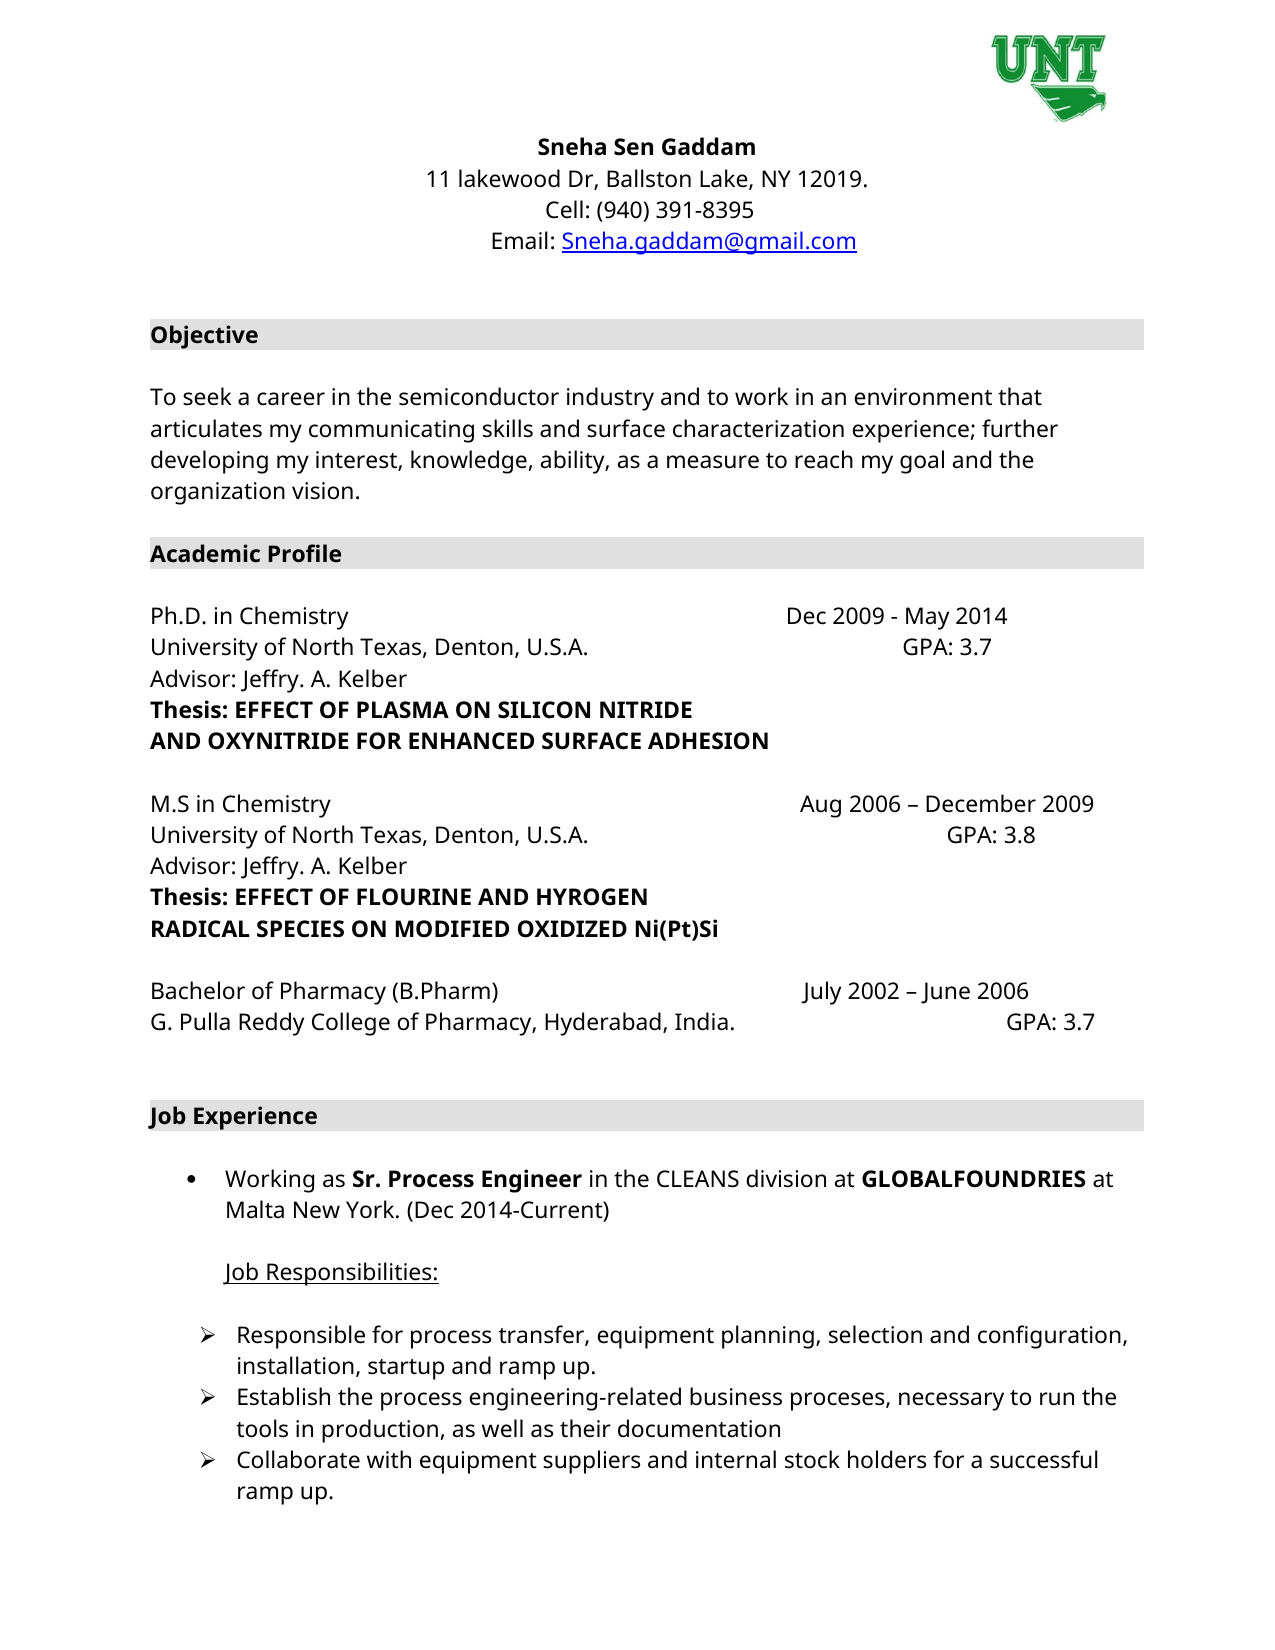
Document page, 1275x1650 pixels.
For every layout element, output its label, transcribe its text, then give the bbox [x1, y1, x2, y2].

list Working as Sr. Process Engineer in the CLEANS division at GLOBALFOUNDRIES at Malta New York. (Dec 2014-Current) [187, 1162, 1144, 1225]
text RADICAL SPECIES ON MODIFIED OXIDIZED Ni(Pt)Si [150, 912, 1144, 944]
text Objective [150, 319, 1144, 350]
text Ph.D. in Chemistry Dec 2009 - May 2014 [150, 600, 1144, 631]
text To seek a career in the semiconductor industry and to work in an environment that articulates my communicating skills and surface characterization experience; further developing my interest, knowledge, ability, as a measure to reach my goal and the organization vision. [150, 381, 1144, 506]
text Bachelor of Pharmacy (B.Pharm) July 2002 – June 2006 [150, 975, 1144, 1006]
text Thesis: EFFECT OF FLOURINE AND HYROGEN [150, 881, 1144, 912]
text Sneha Sen Gaddam [150, 131, 1144, 162]
text University of North Texas, Denton, U.S.A. GPA: 3.7 [150, 631, 1144, 662]
list Responsible for process transfer, equipment planning, selection and configuration, installation, startup and ramp up. [198, 1319, 1144, 1381]
text Job Experience [150, 1100, 1144, 1131]
text Academic Profile [150, 537, 1144, 569]
text Job Responsibilities: [225, 1256, 1144, 1287]
text Thesis: EFFECT OF PLASMA ON SILICON NITRIDE [150, 694, 1144, 725]
picture [990, 35, 1107, 122]
text 11 lakewood Dr, Ballston Lake, NY 12019. [150, 162, 1144, 194]
text AND OXYNITRIDE FOR ENHANCED SURFACE ADHESION [150, 725, 1144, 756]
list Collaborate with equipment suppliers and internal stock holders for a successful ramp up. [198, 1444, 1144, 1506]
text University of North Texas, Denton, U.S.A. GPA: 3.8 [150, 819, 1144, 850]
text Email: Sneha.gaddam@gmail.com [150, 225, 1144, 256]
text G. Pulla Reddy College of Pharmacy, Hyderabad, India. GPA: 3.7 [150, 1006, 1144, 1037]
text Advisor: Jeffry. A. Kelber [150, 850, 1144, 881]
list Establish the process engineering-related business proceses, necessary to run the tools in production, as well as their documentation [198, 1381, 1144, 1444]
text Cell: (940) 391-8395 [150, 194, 1144, 225]
text M.S in Chemistry Aug 2006 – December 2009 [150, 787, 1144, 819]
text Advisor: Jeffry. A. Kelber [150, 662, 1144, 694]
